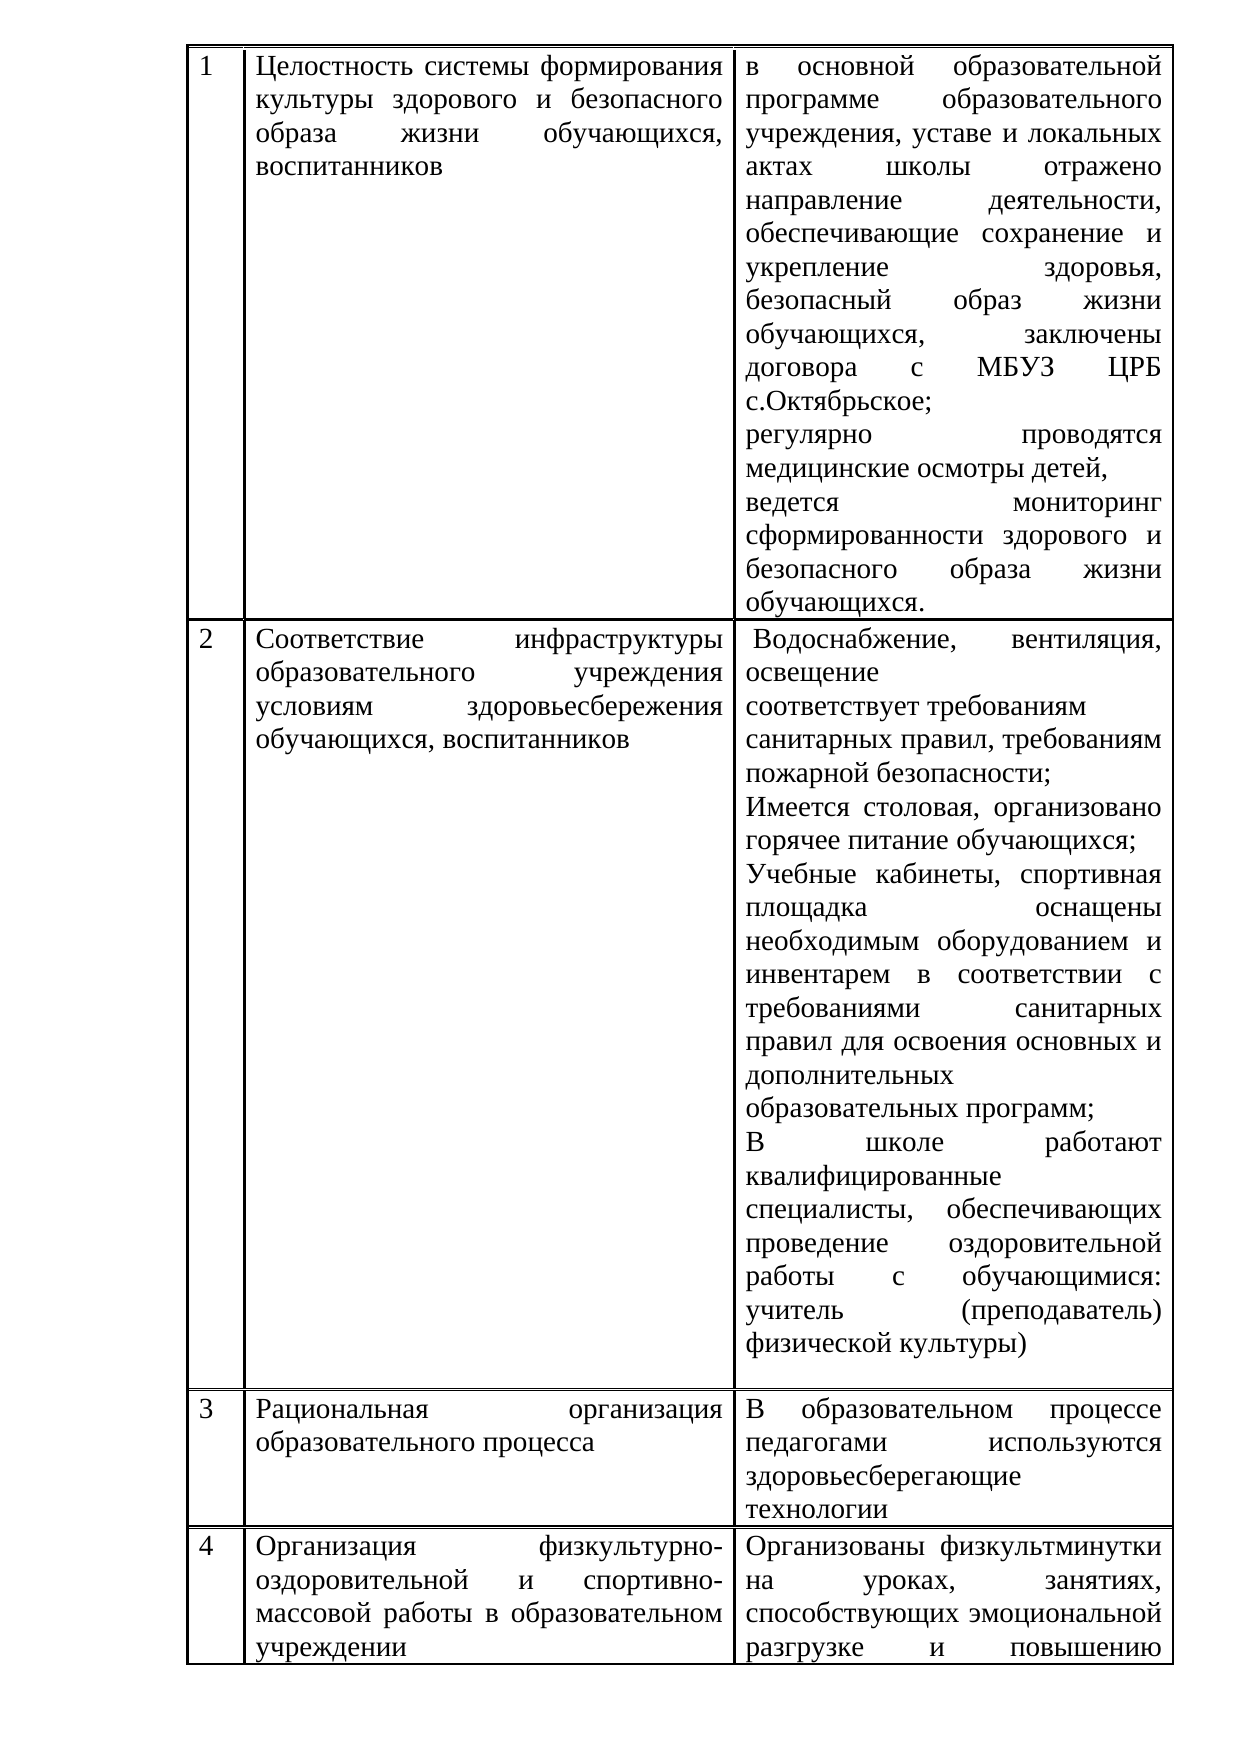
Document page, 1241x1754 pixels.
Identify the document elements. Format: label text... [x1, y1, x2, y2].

table_cell В образовательном процессе педагогами используются здоровьесберегающие технологии [736, 1391, 1172, 1525]
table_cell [246, 1529, 733, 1662]
table_cell Рациональная организация образовательного процесса [246, 1391, 733, 1525]
table_cell в основной образовательной программе образовательного учреждения, уставе и локальных актах школы отражено направление деятельности, обеспечивающие сохранение и укрепление здоровья, безопасный образ жизни обучающихся, заключены договора с МБУЗ ЦРБ с.Октябрьское; регулярно проводятся медицинские осмотры детей, ведется мониторинг сформированности здорового и безопасного образа жизни обучающихся. [734, 48, 1172, 618]
table_cell 3 [189, 1391, 243, 1525]
table_cell 4 [189, 1529, 243, 1662]
table_cell Водоснабжение, вентиляция, освещение соответствует требованиям санитарных правил, требованиям пожарной безопасности; Имеется столовая, организовано горячее питание обучающихся; Учебные кабинеты, спортивная площадка оснащены необходимым оборудованием и инвентарем в соответствии с требованиями санитарных правил для освоения основных и дополнительных образовательных программ; В школе работают квалифицированные специалисты, обеспечивающих проведение оздоровительной работы с обучающимися: учитель (преподаватель) физической культуры) [736, 621, 1172, 1388]
table_cell Соответствие инфраструктуры образовательного учреждения условиям здоровьесбережения обучающихся, воспитанников [246, 621, 733, 1388]
table_cell 1 [189, 46, 244, 618]
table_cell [736, 1529, 1172, 1662]
table_cell Целостность системы формирования культуры здорового и безопасного образа жизни обучающихся, воспитанников [244, 46, 734, 618]
table_cell 2 [189, 621, 243, 1388]
